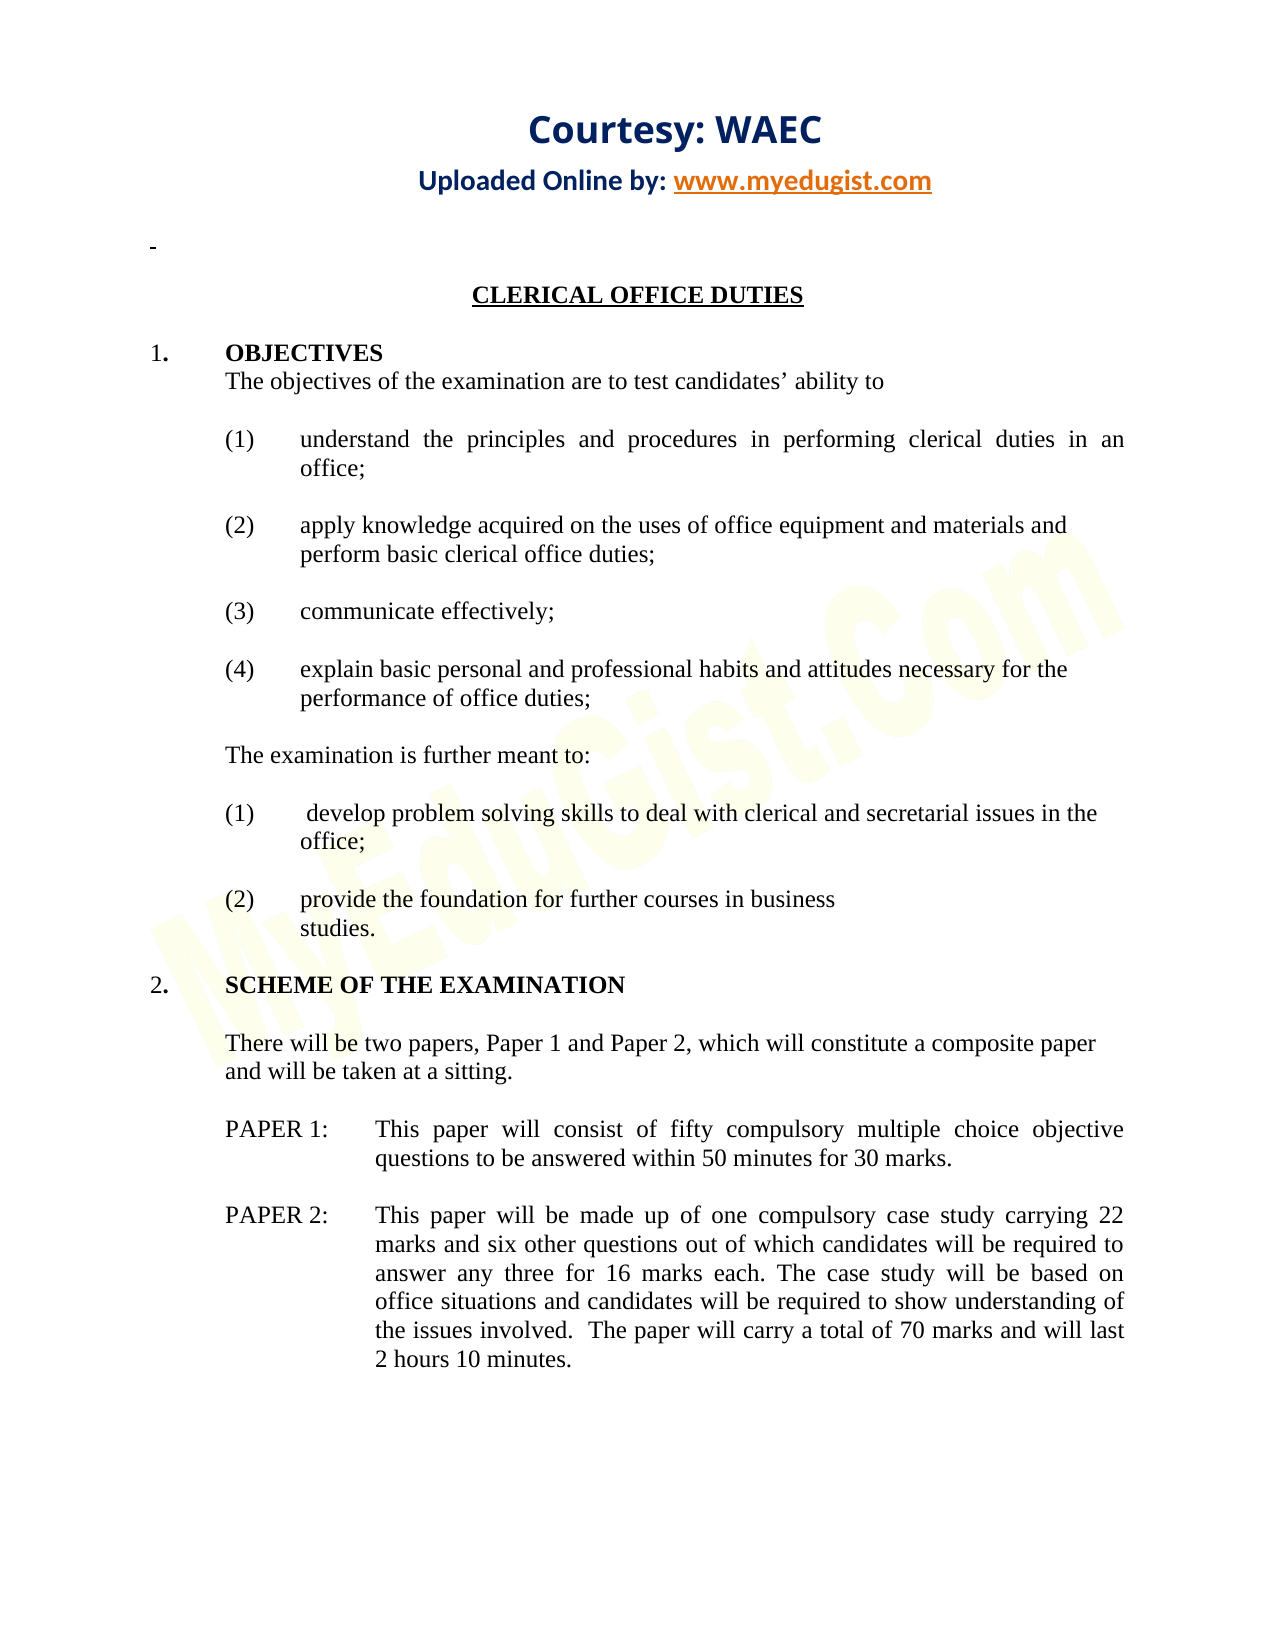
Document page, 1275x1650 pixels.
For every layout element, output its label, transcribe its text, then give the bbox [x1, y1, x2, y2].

text 2. SCHEME OF THE EXAMINATION [150, 970, 1125, 999]
list Courtesy: WAEC [225, 103, 1125, 154]
text (2) apply knowledge acquired on the uses of office equipment and materials and perform basic clerical office duties; [225, 510, 1087, 568]
text (1) understand the principles and procedures in performing clerical duties in an office; [225, 424, 1125, 481]
text 1. OBJECTIVES [150, 338, 1125, 366]
text PAPER 1: This paper will consist of fifty compulsory multiple choice objective questions to be answered within 50 minutes for 30 marks. [225, 1114, 1125, 1171]
list Uploaded Online by: www.myedugist.com [225, 162, 1125, 197]
text (1) develop problem solving skills to deal with clerical and secretarial issues in the office; [225, 798, 1125, 855]
text There will be two papers, Paper 1 and Paper 2, which will constitute a composite paper and will be taken at a sitting. [225, 1028, 1125, 1085]
text PAPER 2: This paper will be made up of one compulsory case study carrying 22 marks and six other questions out of which candidates will be required to answer any three for 16 marks each. The case study will be based on office situations and candidates will be required to show understanding of the issues involved. The paper will carry a total of 70 marks and will last 2 hours 10 minutes. [225, 1200, 1125, 1373]
text studies. [225, 913, 1125, 941]
text (3) communicate effectively; [225, 596, 1125, 625]
text CLERICAL OFFICE DUTIES [150, 280, 1125, 309]
text (4) explain basic personal and professional habits and attitudes necessary for the performance of office duties; [225, 654, 1125, 711]
text The objectives of the examination are to test candidates’ ability to [225, 366, 1125, 395]
text (2) provide the foundation for further courses in business [225, 884, 1125, 913]
text The examination is further meant to: [150, 740, 1125, 769]
